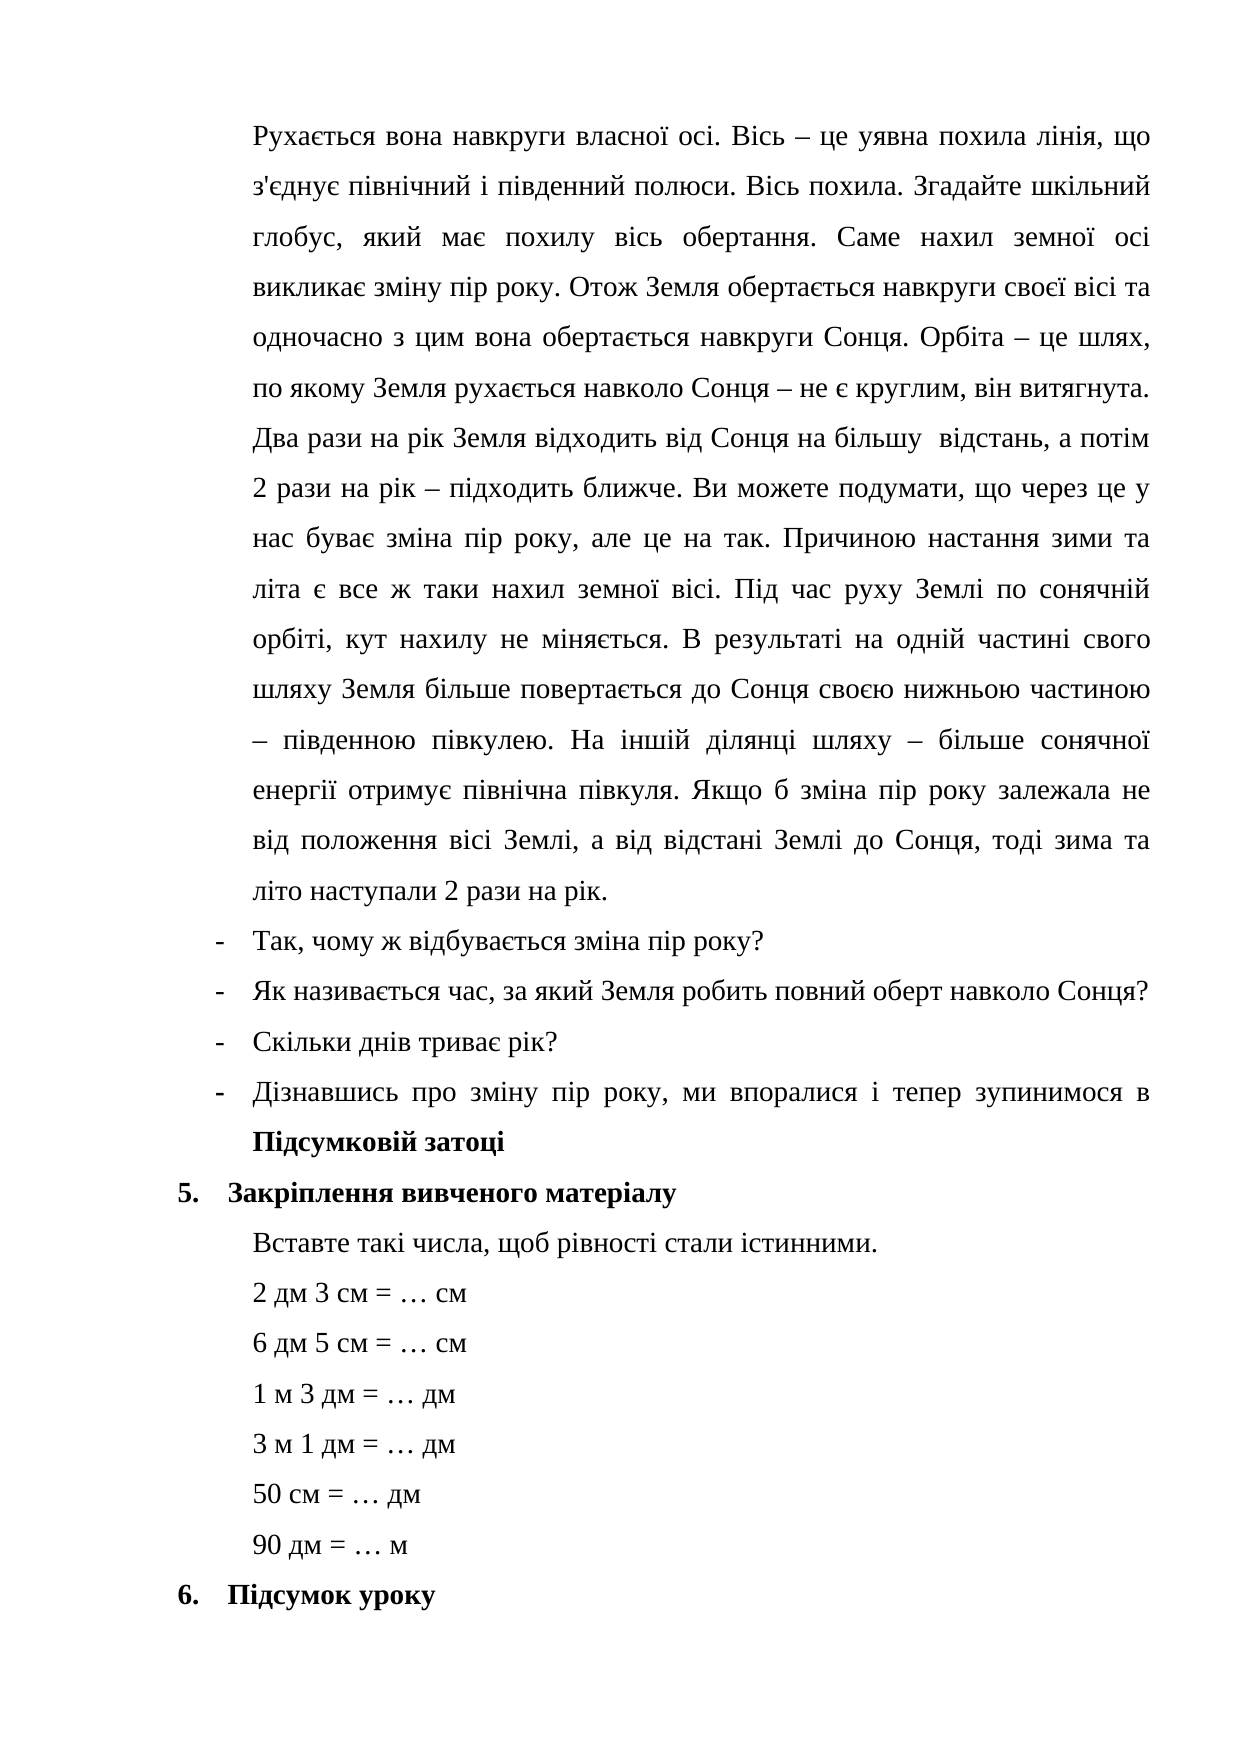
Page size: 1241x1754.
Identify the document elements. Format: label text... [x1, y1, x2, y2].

text 3 дм = … дм [252, 1376, 1152, 1409]
text 90 дм = … м [252, 1527, 1152, 1560]
text = … дм [252, 1477, 1152, 1510]
text 2 дм = … см [252, 1275, 1152, 1309]
list Дізнавшись про зміну пір року, ми впоралися і тепер зупинимося в Підсумковій затоці [215, 1074, 1152, 1158]
text Вставте такі числа, щоб рівності стали істинними. [252, 1225, 1152, 1258]
list Скільки днів триває рік? [215, 1024, 1152, 1057]
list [215, 118, 1152, 906]
list Як називається час, за який Земля робить повний оберт навколо Сонця? [215, 973, 1152, 1007]
text 6 дм = … см [252, 1326, 1152, 1359]
text 1 дм = … дм [252, 1426, 1152, 1460]
list Закріплення вивченого матеріалу [177, 1175, 1152, 1208]
list Підсумок уроку [177, 1577, 1152, 1611]
list Так, чому ж відбувається зміна пір року? [215, 923, 1152, 957]
